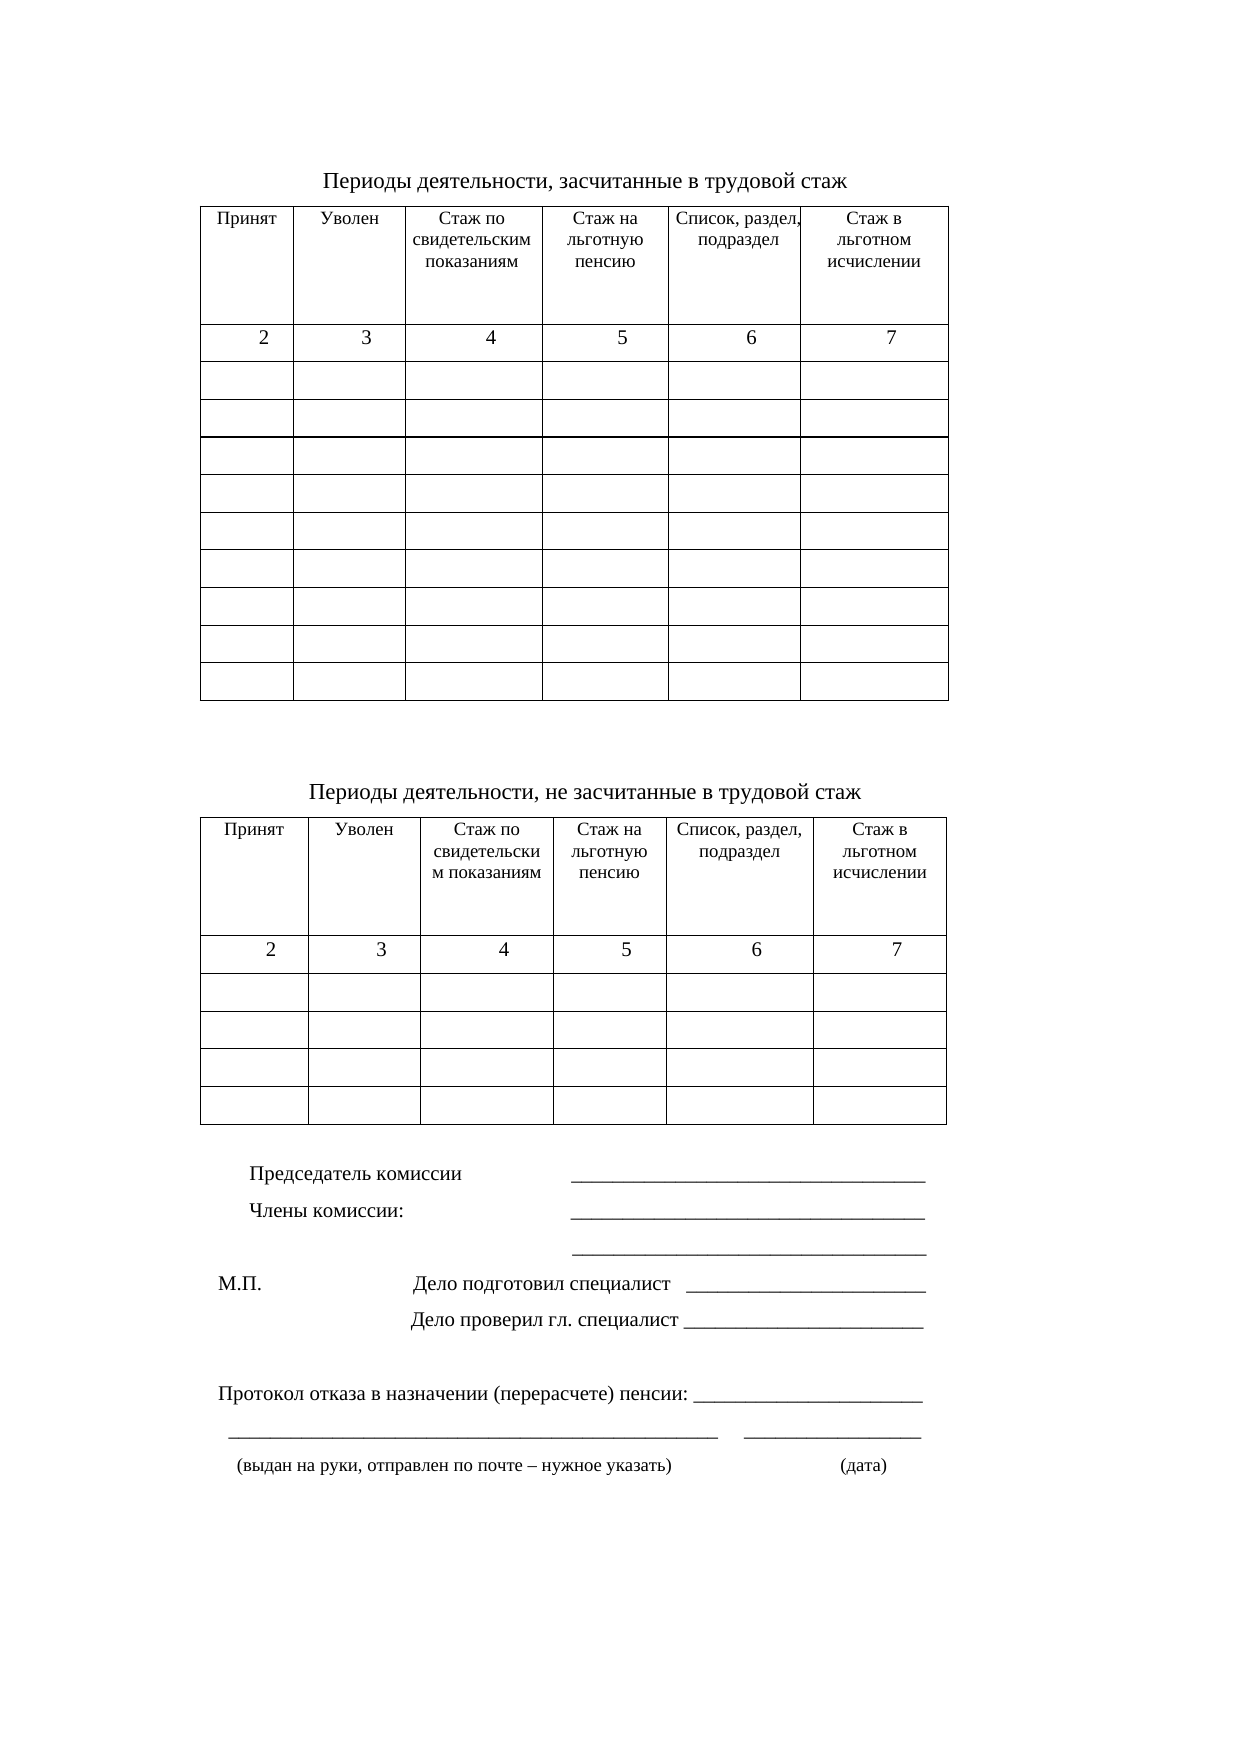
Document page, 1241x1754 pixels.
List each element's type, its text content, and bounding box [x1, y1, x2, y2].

table_header Периоды деятельности, засчитанные в трудовой стаж Периоды деятельности, не засчитанные в трудовой стаж Председатель комиссии __________________________________ Члены комиссии: __________________________________ __________________________________ М.П. Дело подготовил специалист _______________________ Дело проверил гл. специалист _______________________ Протокол отказа в назначении (перерасчете) пенсии: ______________________ _______________________________________________ _________________ (выдан на руки, отправлен по почте – нужное указать) (дата) [177, 167, 960, 1536]
